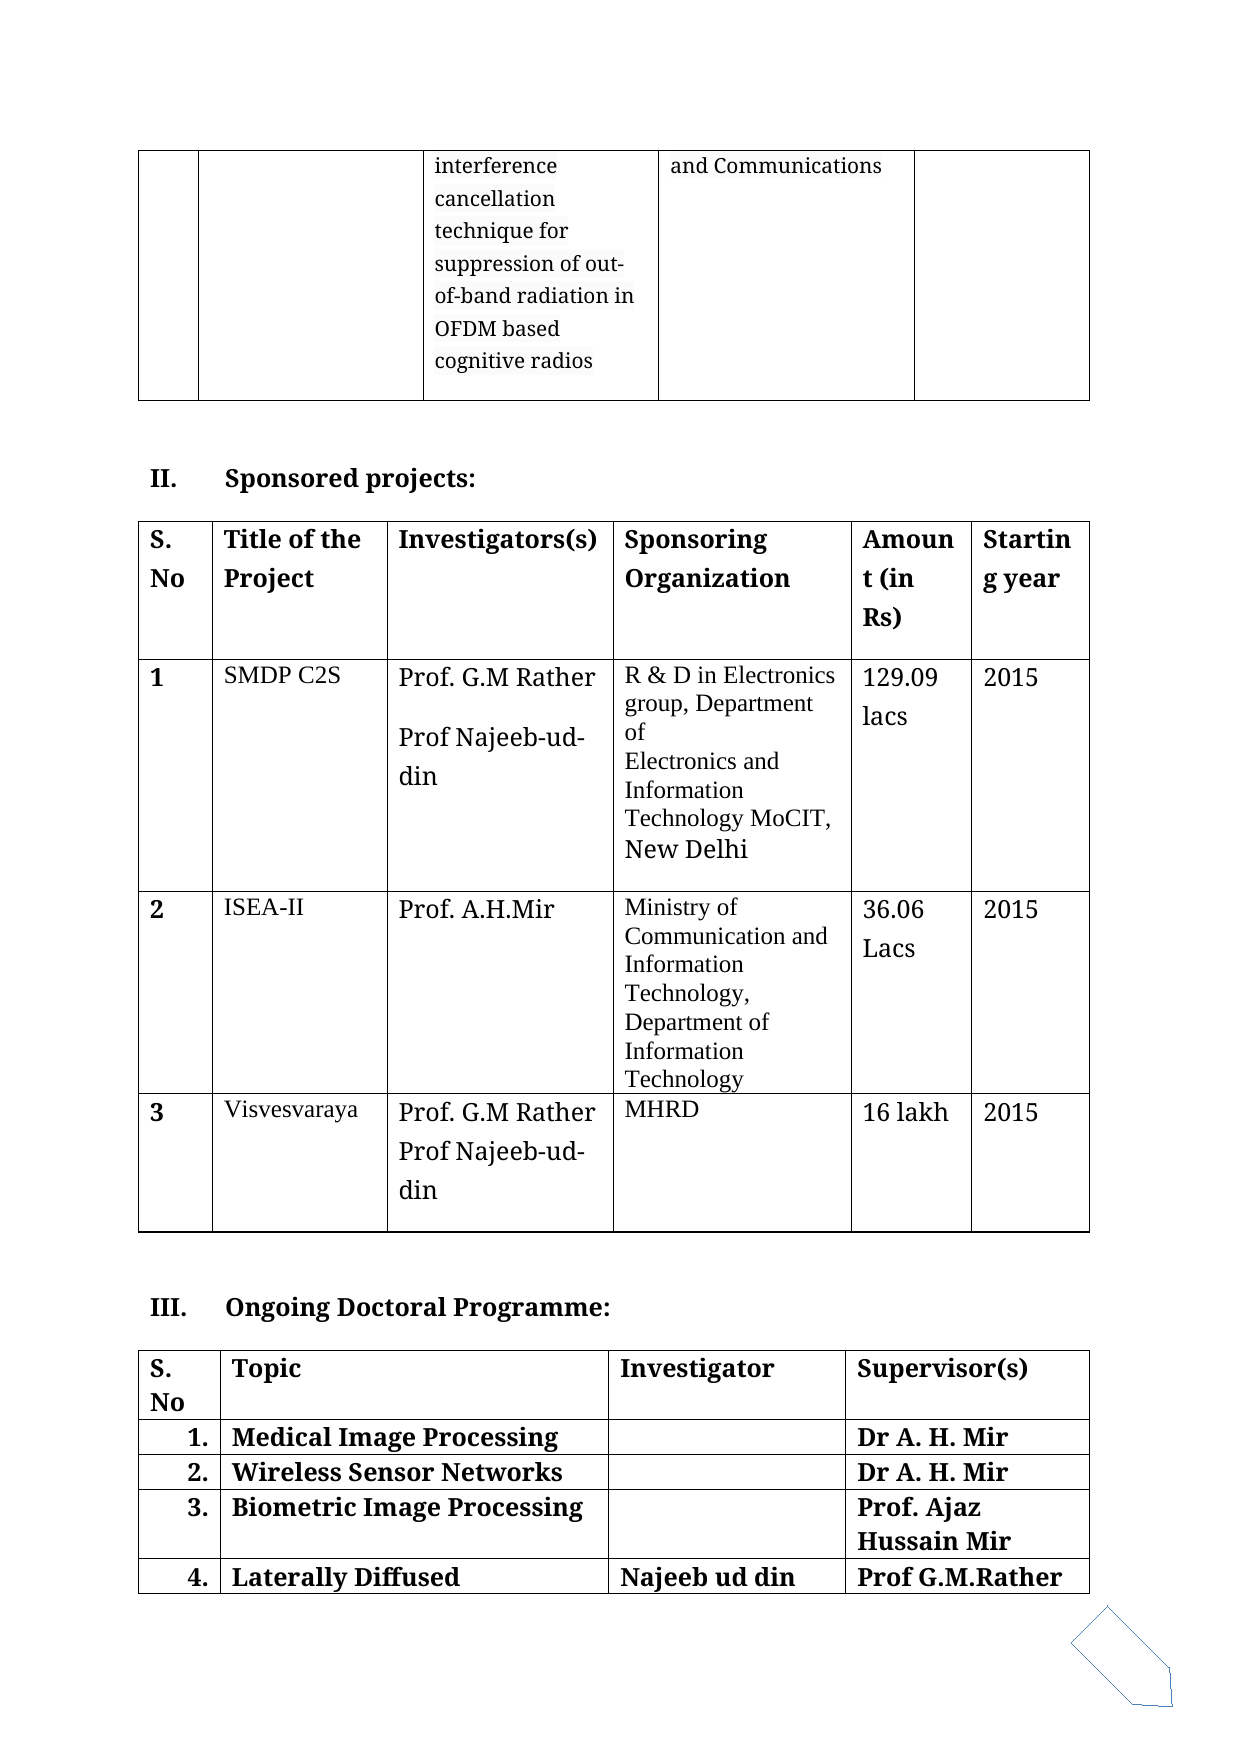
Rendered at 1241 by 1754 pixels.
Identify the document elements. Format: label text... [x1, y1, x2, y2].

text II. Sponsored projects: [150, 461, 1078, 494]
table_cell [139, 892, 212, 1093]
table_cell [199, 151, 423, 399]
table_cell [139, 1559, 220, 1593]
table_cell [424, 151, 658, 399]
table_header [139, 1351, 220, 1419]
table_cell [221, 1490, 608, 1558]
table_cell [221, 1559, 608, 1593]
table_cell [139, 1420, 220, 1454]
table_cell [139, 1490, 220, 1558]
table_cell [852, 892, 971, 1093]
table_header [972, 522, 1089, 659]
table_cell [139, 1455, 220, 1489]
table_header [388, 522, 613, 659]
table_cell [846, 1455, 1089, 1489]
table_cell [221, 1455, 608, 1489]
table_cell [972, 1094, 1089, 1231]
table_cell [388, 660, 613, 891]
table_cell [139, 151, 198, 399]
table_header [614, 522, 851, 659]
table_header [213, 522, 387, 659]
text III. Ongoing Doctoral Programme: [150, 1289, 1078, 1324]
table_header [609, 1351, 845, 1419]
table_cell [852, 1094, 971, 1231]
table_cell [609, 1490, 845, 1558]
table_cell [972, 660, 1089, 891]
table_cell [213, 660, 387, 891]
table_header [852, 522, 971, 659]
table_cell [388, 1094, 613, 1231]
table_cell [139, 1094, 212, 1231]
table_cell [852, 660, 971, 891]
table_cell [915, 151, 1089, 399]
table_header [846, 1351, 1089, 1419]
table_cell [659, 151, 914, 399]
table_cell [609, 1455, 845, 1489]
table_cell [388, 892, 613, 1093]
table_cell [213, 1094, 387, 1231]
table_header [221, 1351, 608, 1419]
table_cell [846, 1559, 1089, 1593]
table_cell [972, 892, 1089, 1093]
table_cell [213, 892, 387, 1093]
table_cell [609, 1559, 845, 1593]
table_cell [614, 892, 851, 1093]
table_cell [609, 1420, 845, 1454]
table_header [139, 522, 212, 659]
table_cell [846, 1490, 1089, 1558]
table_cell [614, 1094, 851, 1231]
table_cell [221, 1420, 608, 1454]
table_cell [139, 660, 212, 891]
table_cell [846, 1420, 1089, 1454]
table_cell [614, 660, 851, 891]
